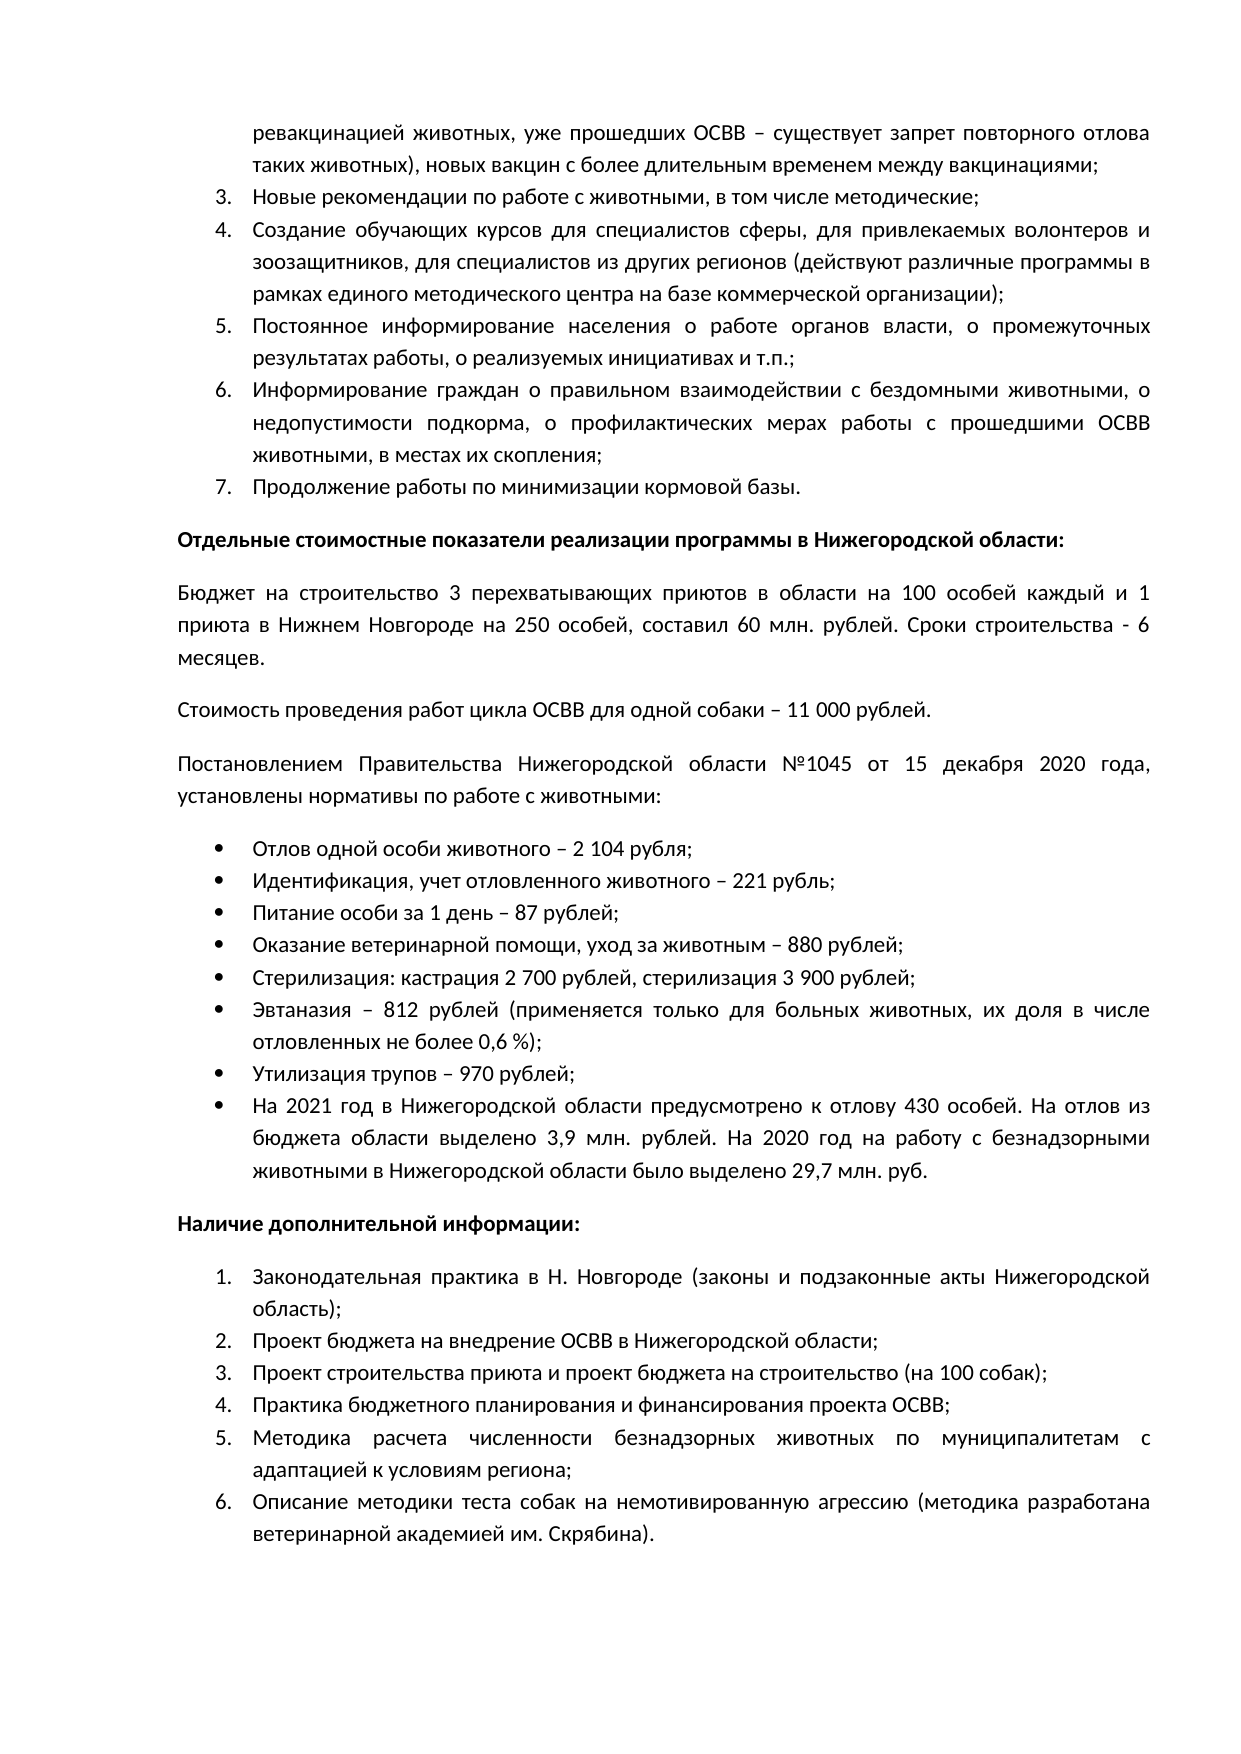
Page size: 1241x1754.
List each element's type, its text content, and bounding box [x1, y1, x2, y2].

list Описание методики теста собак на немотивированную агрессию (методика разработана ветеринарной академией им. Скрябина). [215, 1487, 1152, 1547]
list Утилизация трупов – 970 рублей; [215, 1059, 1152, 1087]
list Проект бюджета на внедрение ОСВВ в Нижегородской области; [215, 1326, 1152, 1354]
list Эвтаназия – 812 рублей (применяется только для больных животных, их доля в числе отловленных не более 0,6 %); [215, 995, 1152, 1055]
list На 2021 год в Нижегородской области предусмотрено к отлову 430 особей. На отлов из бюджета области выделено 3,9 млн. рублей. На 2020 год на работу с безнадзорными животными в Нижегородской области было выделено 29,7 млн. руб. [215, 1091, 1152, 1184]
list Законодательная практика в Н. Новгороде (законы и подзаконные акты Нижегородской область); [215, 1262, 1152, 1322]
list Отлов одной особи животного – 2 104 рубля; [215, 834, 1152, 862]
list Постоянное информирование населения о работе органов власти, о промежуточных результатах работы, о реализуемых инициативах и т.п.; [215, 311, 1152, 371]
list Проект строительства приюта и проект бюджета на строительство (на 100 собак); [215, 1358, 1152, 1386]
text Бюджет на строительство 3 перехватывающих приютов в области на 100 особей каждый и 1 приюта в Нижнем Новгороде на 250 особей, составил 60 млн. рублей. Сроки строительства - 6 месяцев. [177, 578, 1152, 671]
list Методика расчета численности безнадзорных животных по муниципалитетам с адаптацией к условиям региона; [215, 1423, 1152, 1483]
text Отдельные стоимостные показатели реализации программы в Нижегородской области: [177, 525, 1152, 553]
list Питание особи за 1 день – 87 рублей; [215, 898, 1152, 926]
text Наличие дополнительной информации: [177, 1209, 1152, 1237]
list Информирование граждан о правильном взаимодействии с бездомными животными, о недопустимости подкорма, о профилактических мерах работы с прошедшими ОСВВ животными, в местах их скопления; [215, 376, 1152, 468]
list Идентификация, учет отловленного животного – 221 рубль; [215, 866, 1152, 894]
list Новые рекомендации по работе с животными, в том числе методические; [215, 182, 1152, 211]
text Постановлением Правительства Нижегородской области №1045 от 15 декабря 2020 года, установлены нормативы по работе с животными: [177, 749, 1152, 809]
list Стерилизация: кастрация 2 700 рублей, стерилизация 3 900 рублей; [215, 963, 1152, 991]
text Стоимость проведения работ цикла ОСВВ для одной собаки – 11 000 рублей. [177, 696, 1152, 724]
list Практика бюджетного планирования и финансирования проекта ОСВВ; [215, 1391, 1152, 1418]
list Оказание ветеринарной помощи, уход за животным – 880 рублей; [215, 930, 1152, 958]
list Продолжение работы по минимизации кормовой базы. [215, 472, 1152, 500]
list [215, 118, 1152, 178]
list Создание обучающих курсов для специалистов сферы, для привлекаемых волонтеров и зоозащитников, для специалистов из других регионов (действуют различные программы в рамках единого методического центра на базе коммерческой организации); [215, 215, 1152, 307]
